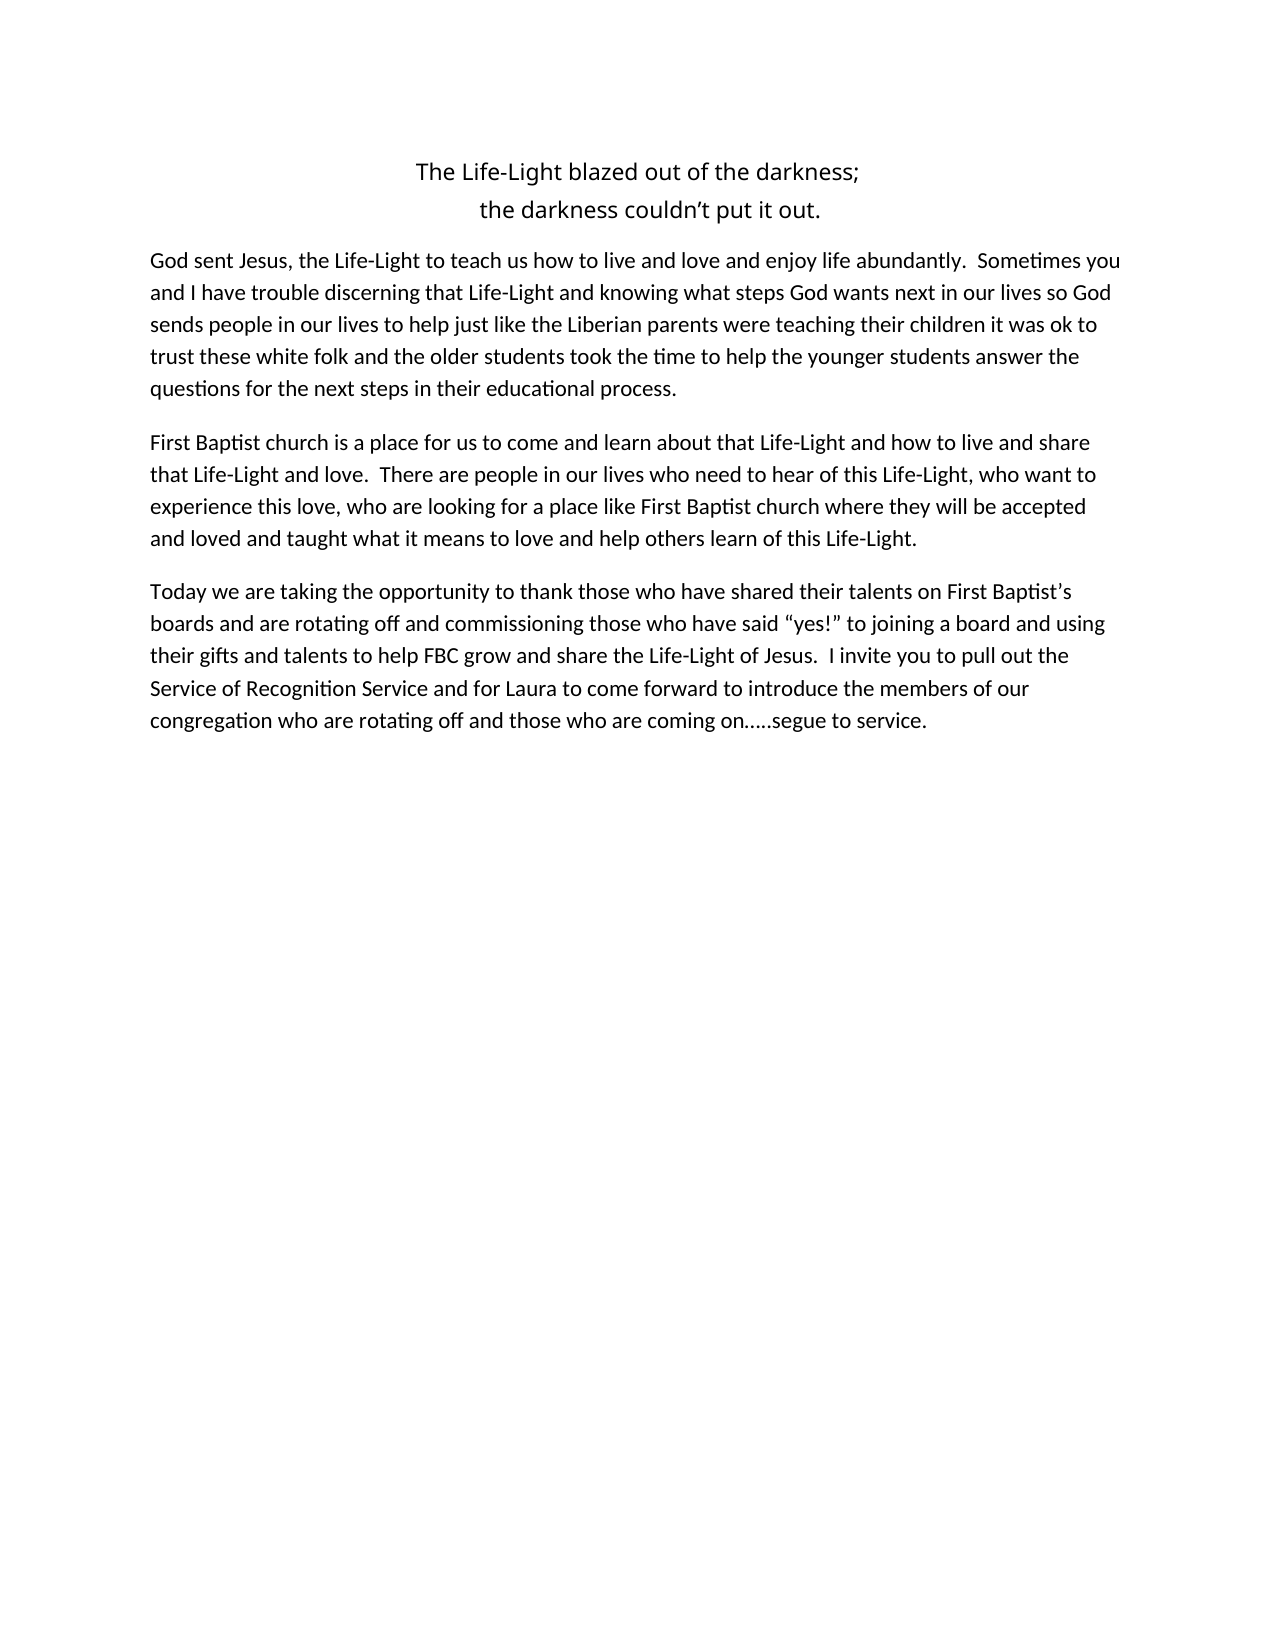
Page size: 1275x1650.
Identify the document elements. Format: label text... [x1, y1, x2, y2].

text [150, 150, 1125, 225]
text Today we are taking the opportunity to thank those who have shared their talents on First Baptist’s boards and are rotating off and commissioning those who have said “yes!” to joining a board and using their gifts and talents to help FBC grow and share the Life-Light of Jesus. I invite you to pull out the Service of Recognition Service and for Laura to come forward to introduce the members of our congregation who are rotating off and those who are coming on…..segue to service. [150, 577, 1125, 734]
text God sent Jesus, the Life-Light to teach us how to live and love and enjoy life abundantly. Sometimes you and I have trouble discerning that Life-Light and knowing what steps God wants next in our lives so God sends people in our lives to help just like the Liberian parents were teaching their children it was ok to trust these white folk and the older students took the time to help the younger students answer the questions for the next steps in their educational process. [150, 246, 1125, 403]
text First Baptist church is a place for us to come and learn about that Life-Light and how to live and share that Life-Light and love. There are people in our lives who need to hear of this Life-Light, who want to experience this love, who are looking for a place like First Baptist church where they will be accepted and loved and taught what it means to love and help others learn of this Life-Light. [150, 428, 1125, 552]
